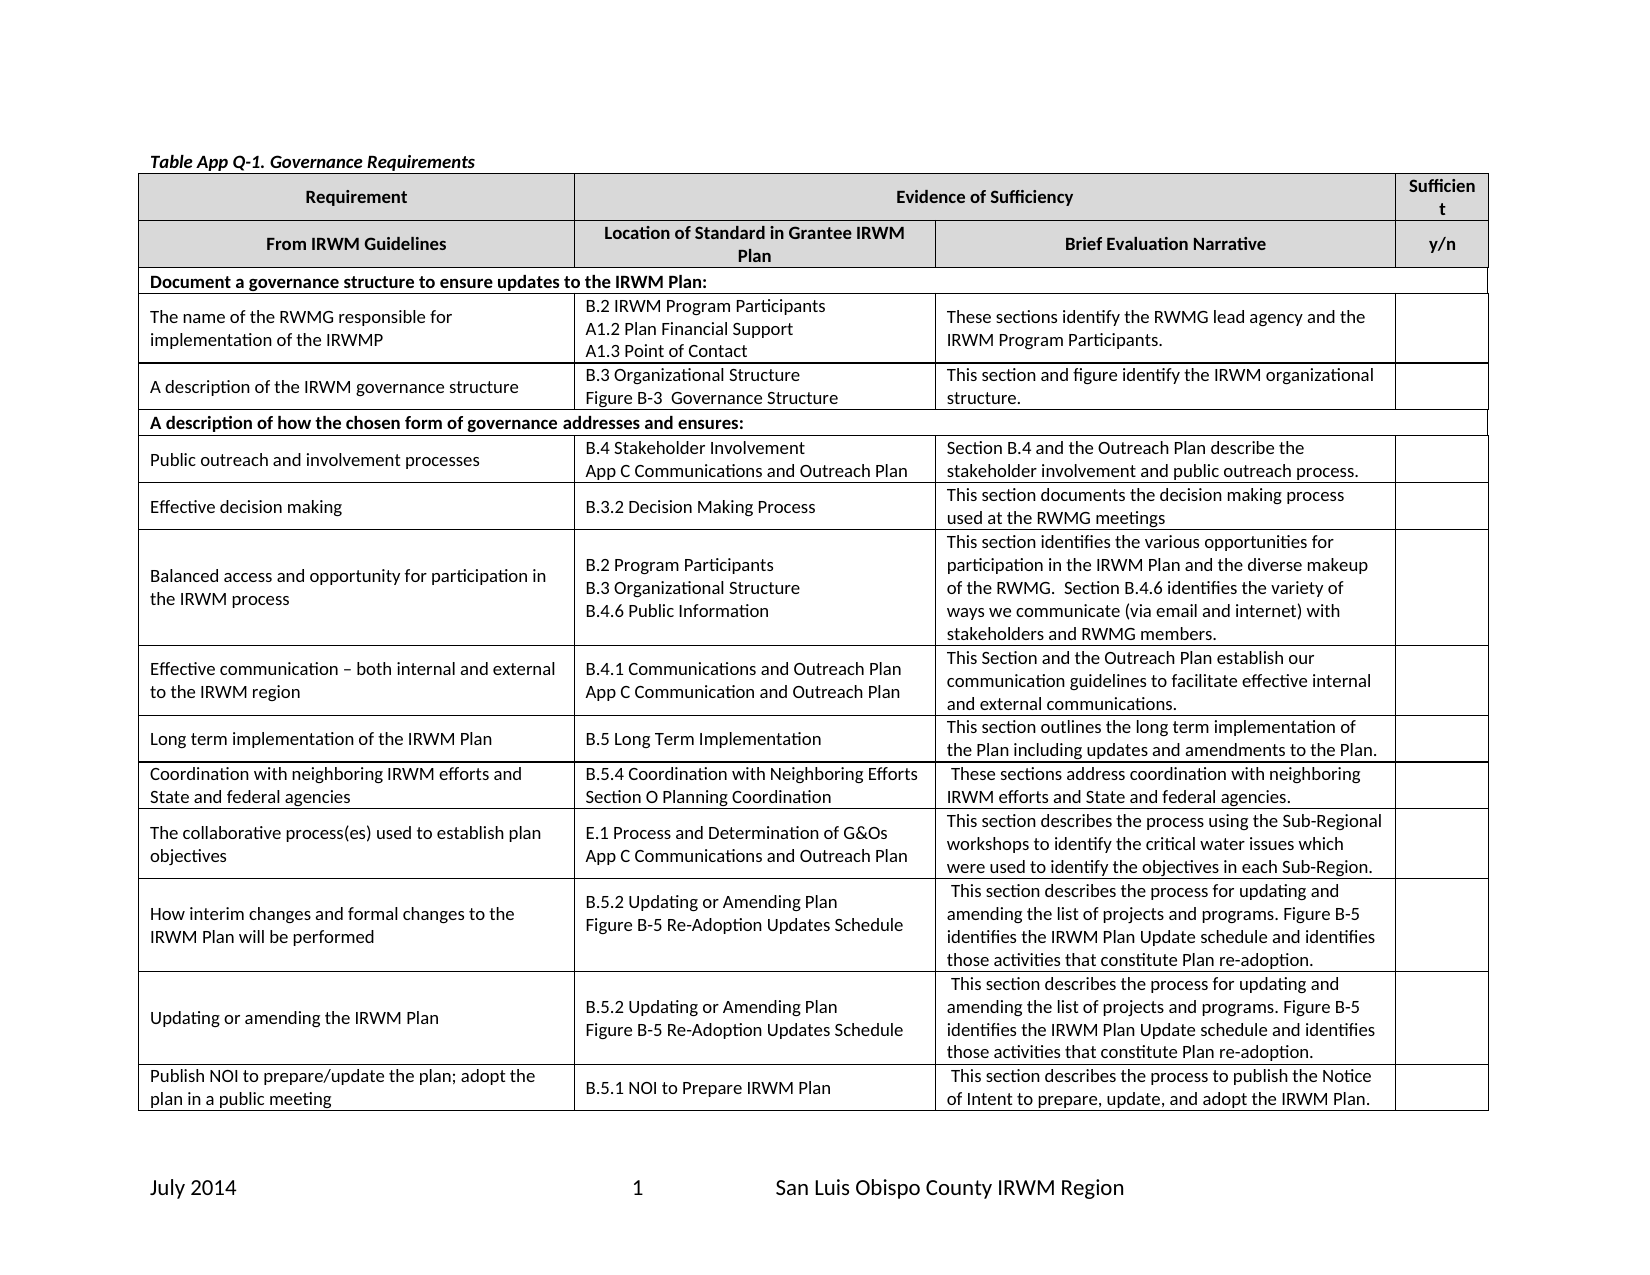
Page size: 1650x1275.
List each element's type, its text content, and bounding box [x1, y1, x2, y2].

table_cell This section outlines the long term implementation of the Plan including updates and amendments to the Plan. [936, 716, 1395, 761]
table_cell B.5.4 Coordination with Neighboring Efforts Section O Planning Coordination [575, 763, 935, 808]
table_cell E.1 Process and Determination of G&Os App C Communications and Outreach Plan [575, 809, 935, 878]
table_cell B.5.1 NOI to Prepare IRWM Plan [575, 1065, 935, 1110]
table_cell These sections identify the RWMG lead agency and the IRWM Program Participants. [936, 294, 1395, 362]
table_cell From IRWM Guidelines [139, 221, 574, 267]
table_cell [1396, 972, 1488, 1063]
table_cell Document a governance structure to ensure updates to the IRWM Plan: [139, 268, 1487, 293]
table_cell This section describes the process for updating and amending the list of projects and programs. Figure B-5 identifies the IRWM Plan Update schedule and identifies those activities that constitute Plan re-adoption. [936, 972, 1395, 1063]
table_cell [1396, 364, 1488, 409]
table_cell Coordination with neighboring IRWM efforts and State and federal agencies [139, 763, 574, 808]
table_cell [1396, 294, 1488, 362]
table_cell The collaborative process(es) used to establish plan objectives [139, 809, 574, 878]
table_cell [1396, 530, 1488, 645]
table_cell Publish NOI to prepare/update the plan; adopt the plan in a public meeting [139, 1065, 574, 1110]
table_header Evidence of Sufficiency [575, 174, 1395, 220]
table_cell B.5 Long Term Implementation [575, 716, 935, 761]
table_cell This section and figure identify the IRWM organizational structure. [936, 364, 1395, 409]
table_cell B.5.2 Updating or Amending Plan Figure B-5 Re-Adoption Updates Schedule [575, 879, 935, 971]
table_cell Public outreach and involvement processes [139, 436, 574, 482]
table_cell [1396, 646, 1488, 714]
table_cell [1396, 879, 1488, 971]
title Governance Requirements [150, 150, 1500, 173]
table_cell [1396, 483, 1488, 529]
table_cell B.2 IRWM Program Participants A1.2 Plan Financial Support A1.3 Point of Contact [575, 294, 935, 362]
table_cell Effective decision making [139, 483, 574, 529]
table_cell [1396, 1065, 1488, 1110]
table_cell This section describes the process for updating and amending the list of projects and programs. Figure B-5 identifies the IRWM Plan Update schedule and identifies those activities that constitute Plan re-adoption. [936, 879, 1395, 971]
table_cell Section B.4 and the Outreach Plan describe the stakeholder involvement and public outreach process. [936, 436, 1395, 482]
table_cell y/n [1396, 221, 1488, 267]
table_cell B.5.2 Updating or Amending Plan Figure B-5 Re-Adoption Updates Schedule [575, 972, 935, 1063]
table_cell [1396, 716, 1488, 761]
table_cell How interim changes and formal changes to the IRWM Plan will be performed [139, 879, 574, 971]
table_cell This section identifies the various opportunities for participation in the IRWM Plan and the diverse makeup of the RWMG. Section B.4.6 identifies the variety of ways we communicate (via email and internet) with stakeholders and RWMG members. [936, 530, 1395, 645]
table_cell Balanced access and opportunity for participation in the IRWM process [139, 530, 574, 645]
table_cell B.3.2 Decision Making Process [575, 483, 935, 529]
table_cell This section documents the decision making process used at the RWMG meetings [936, 483, 1395, 529]
table_cell B.2 Program Participants B.3 Organizational Structure B.4.6 Public Information [575, 530, 935, 645]
table_header Sufficient [1396, 174, 1488, 220]
table_cell B.4 Stakeholder Involvement App C Communications and Outreach Plan [575, 436, 935, 482]
table_cell A description of how the chosen form of governance addresses and ensures: [139, 410, 1487, 435]
table_cell [1396, 436, 1488, 482]
table_cell [1396, 809, 1488, 878]
table_cell This section describes the process to publish the Notice of Intent to prepare, update, and adopt the IRWM Plan. [936, 1065, 1395, 1110]
table_cell A description of the IRWM governance structure [139, 364, 574, 409]
table_cell Long term implementation of the IRWM Plan [139, 716, 574, 761]
table_header Requirement [139, 174, 574, 220]
table_cell This section describes the process using the Sub-Regional workshops to identify the critical water issues which were used to identify the objectives in each Sub-Region. [936, 809, 1395, 878]
table_cell [1396, 763, 1488, 808]
table_cell Updating or amending the IRWM Plan [139, 972, 574, 1063]
table_cell Brief Evaluation Narrative [936, 221, 1395, 267]
table_cell Location of Standard in Grantee IRWM Plan [575, 221, 935, 267]
table_cell These sections address coordination with neighboring IRWM efforts and State and federal agencies. [936, 763, 1395, 808]
table_cell B.3 Organizational Structure Figure B-3 Governance Structure [575, 364, 935, 409]
table_cell Effective communication – both internal and external to the IRWM region [139, 646, 574, 714]
table_cell B.4.1 Communications and Outreach Plan App C Communication and Outreach Plan [575, 646, 935, 714]
table_cell This Section and the Outreach Plan establish our communication guidelines to facilitate effective internal and external communications. [936, 646, 1395, 714]
table_cell The name of the RWMG responsible for implementation of the IRWMP [139, 294, 574, 362]
